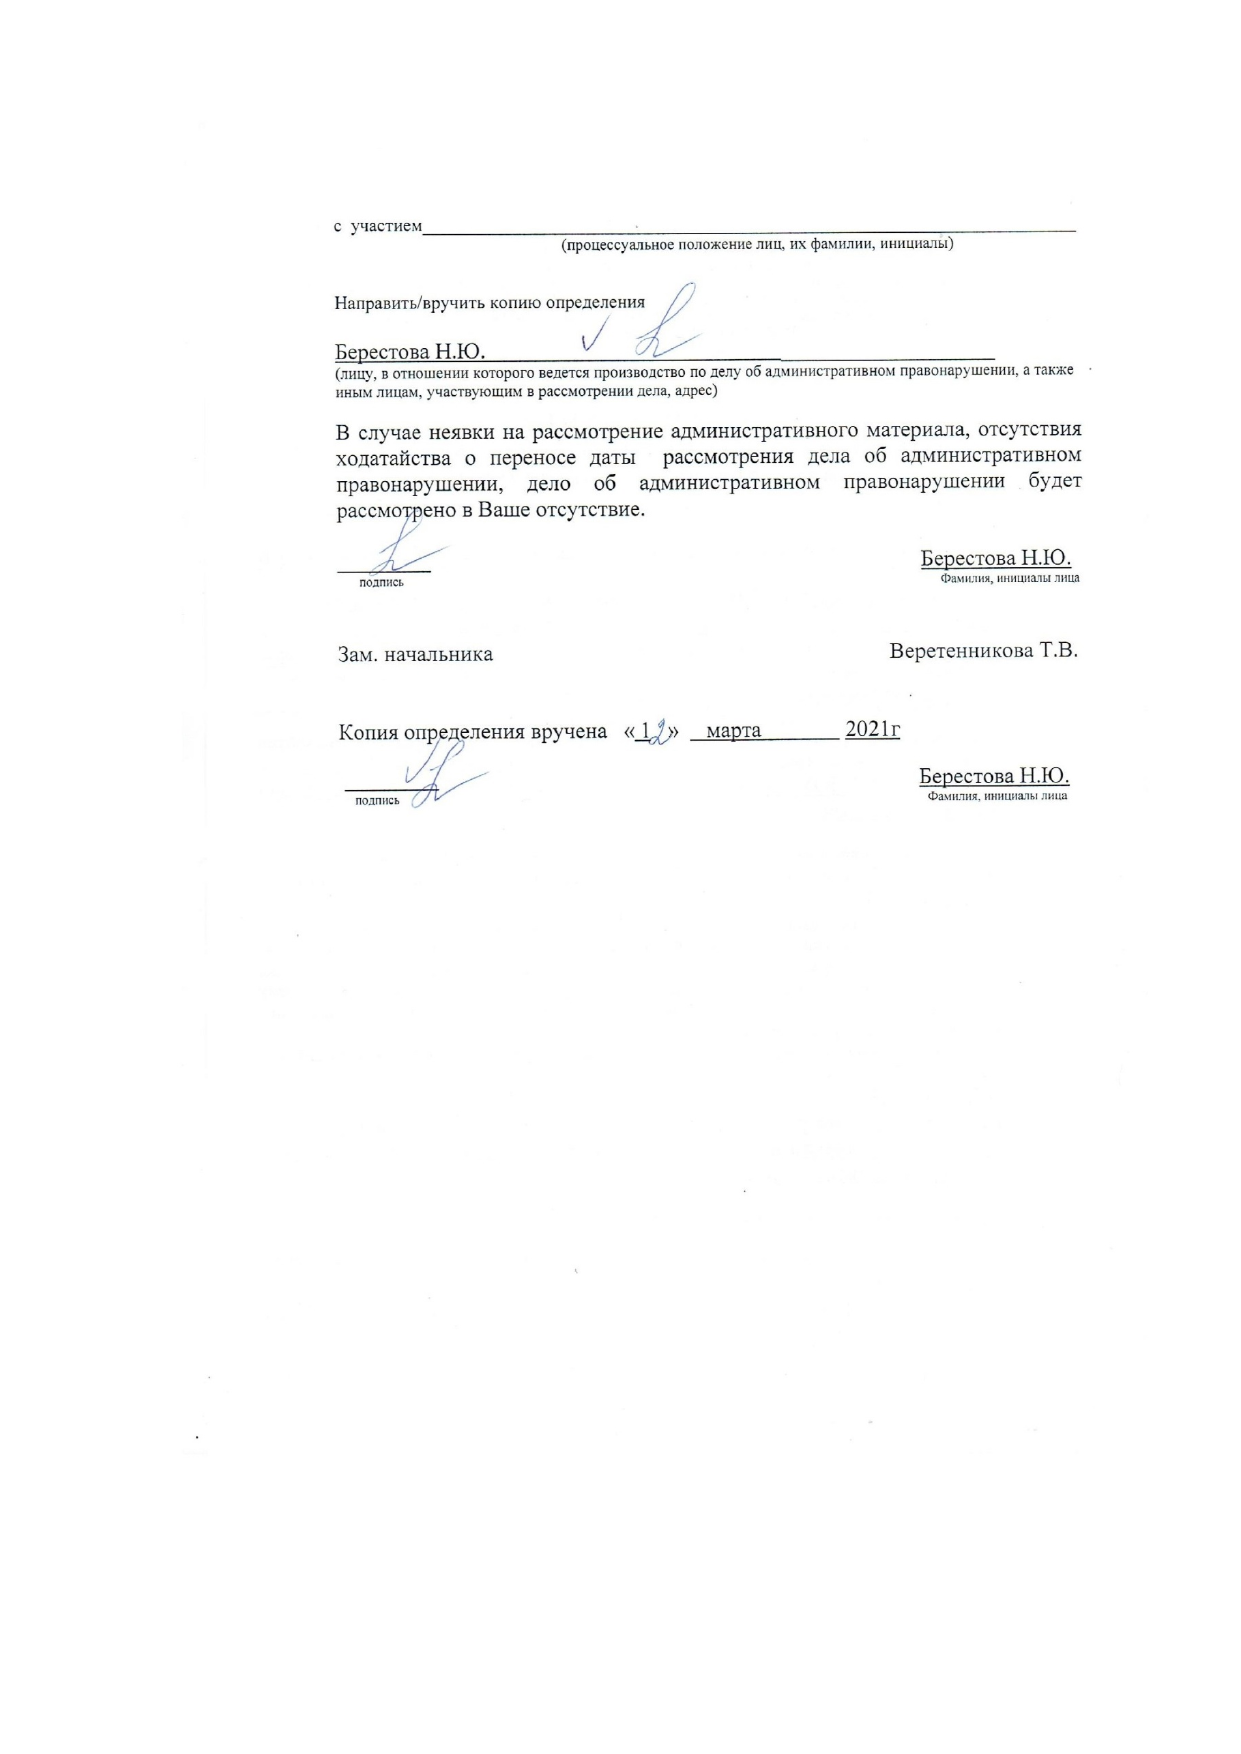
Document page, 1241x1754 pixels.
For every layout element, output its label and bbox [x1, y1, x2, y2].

picture [177, 118, 1152, 1458]
